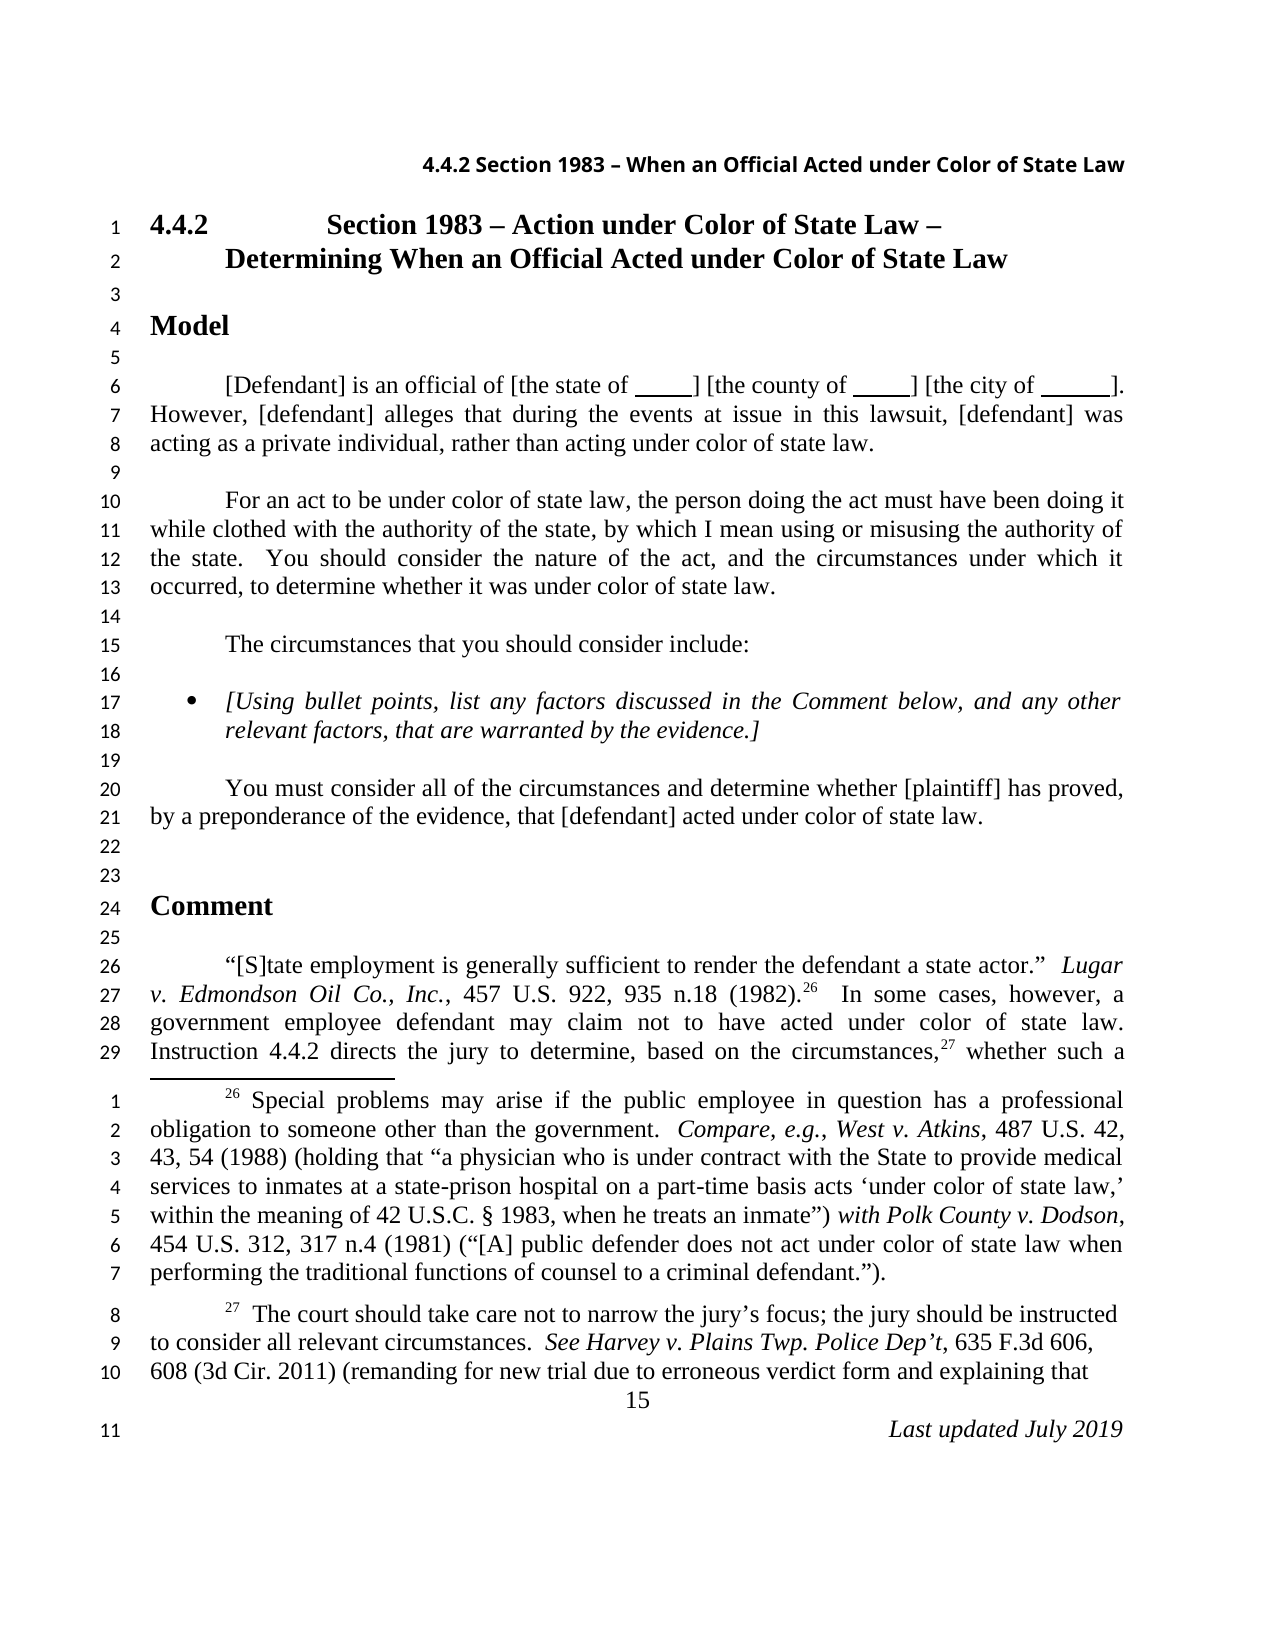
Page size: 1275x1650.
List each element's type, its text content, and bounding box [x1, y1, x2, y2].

text Model [150, 308, 1125, 341]
text Comment [150, 888, 1125, 921]
text “[S]tate employment is generally sufficient to render the defendant a state actor.” Lugar v. Edmondson Oil Co., Inc., 457 U.S. 922, 935 n.18 (1982). In some cases, however, a government employee defendant may claim not to have acted under color of state law. Instruction 4.4.2 directs the jury to determine, based on the circumstances, whether such a defendant was acting under color of state law. [150, 950, 1125, 1065]
text [Defendant] is an official of [the state of ] [the county of ] [the city of ]. However, [defendant] alleges that during the events at issue in this lawsuit, [defendant] was acting as a private individual, rather than acting under color of state law. [150, 370, 1125, 456]
text 4.4.2 Section 1983 – Action under Color of State Law – [150, 207, 1125, 241]
text You must consider all of the circumstances and determine whether [plaintiff] has proved, by a preponderance of the evidence, that [defendant] acted under color of state law. [150, 773, 1125, 830]
list [Using bullet points, list any factors discussed in the Comment below, and any other relevant factors, that are warranted by the evidence.] [187, 686, 1125, 744]
text The circumstances that you should consider include: [150, 629, 1125, 658]
text For an act to be under color of state law, the person doing the act must have been doing it while clothed with the authority of the state, by which I mean using or misusing the authority of the state. You should consider the nature of the act, and the circumstances under which it occurred, to determine whether it was under color of state law. [150, 485, 1125, 600]
text Determining When an Official Acted under Color of State Law [225, 241, 1050, 274]
